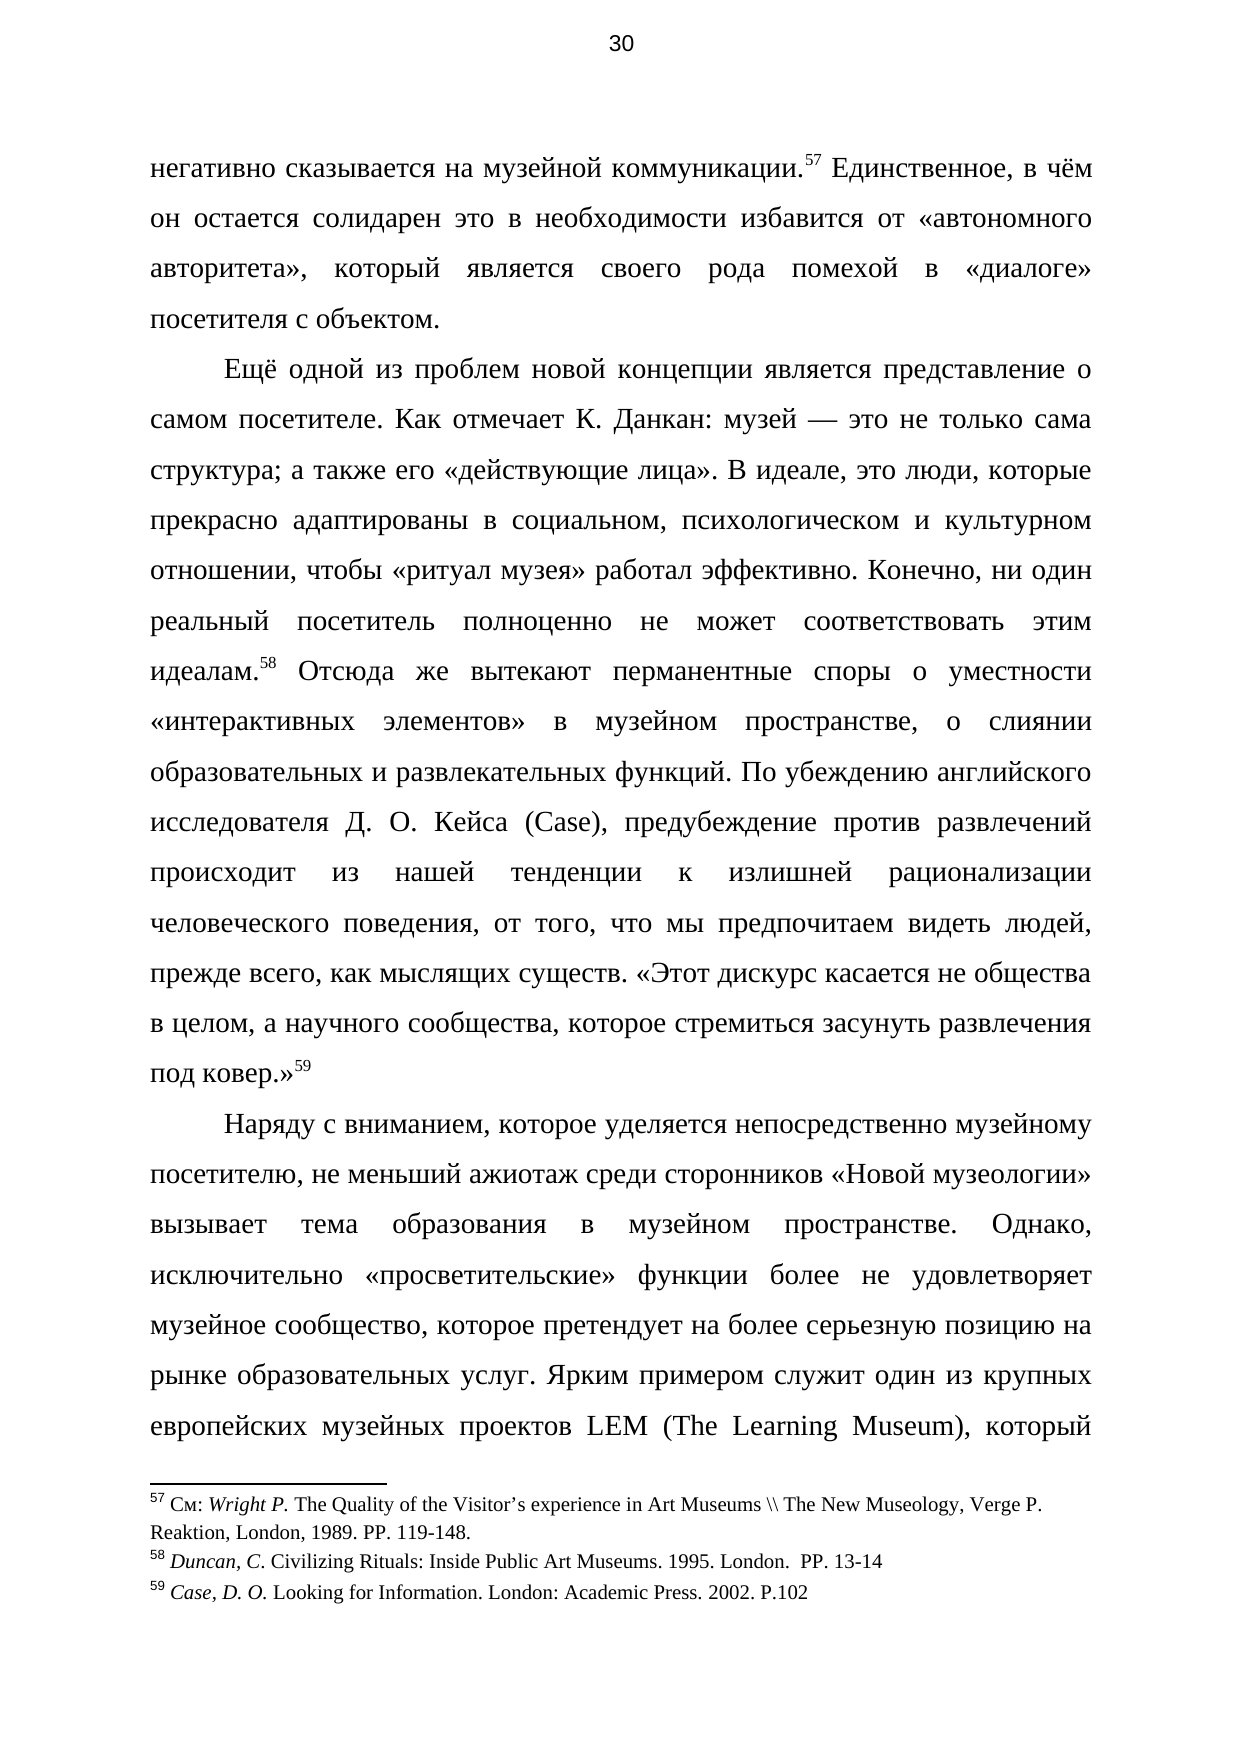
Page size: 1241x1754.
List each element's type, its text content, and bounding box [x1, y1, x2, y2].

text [150, 1106, 1093, 1441]
text Ещё одной из проблем новой концепции является представление о самом посетителе. Как отмечает К. Данкан: музей — это не только сама структура; а также его «действующие лица». В идеале, это люди, которые прекрасно адаптированы в социальном, психологическом и культурном отношении, чтобы «ритуал музея» работал эффективно. Конечно, ни один реальный посетитель полноценно не может соответствовать этим идеалам. Отсюда же вытекают перманентные споры о уместности «интерактивных элементов» в музейном пространстве, о слиянии образовательных и развлекательных функций. По убеждению английского исследователя Д. О. Кейса (Case), предубеждение против развлечений происходит из нашей тенденции к излишней рационализации человеческого поведения, от того, что мы предпочитаем видеть людей, прежде всего, как мыслящих существ. «Этот дискурс касается не общества в целом, а научного сообщества, которое стремиться засунуть развлечения под ковер.» [150, 351, 1093, 1089]
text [150, 150, 1093, 334]
